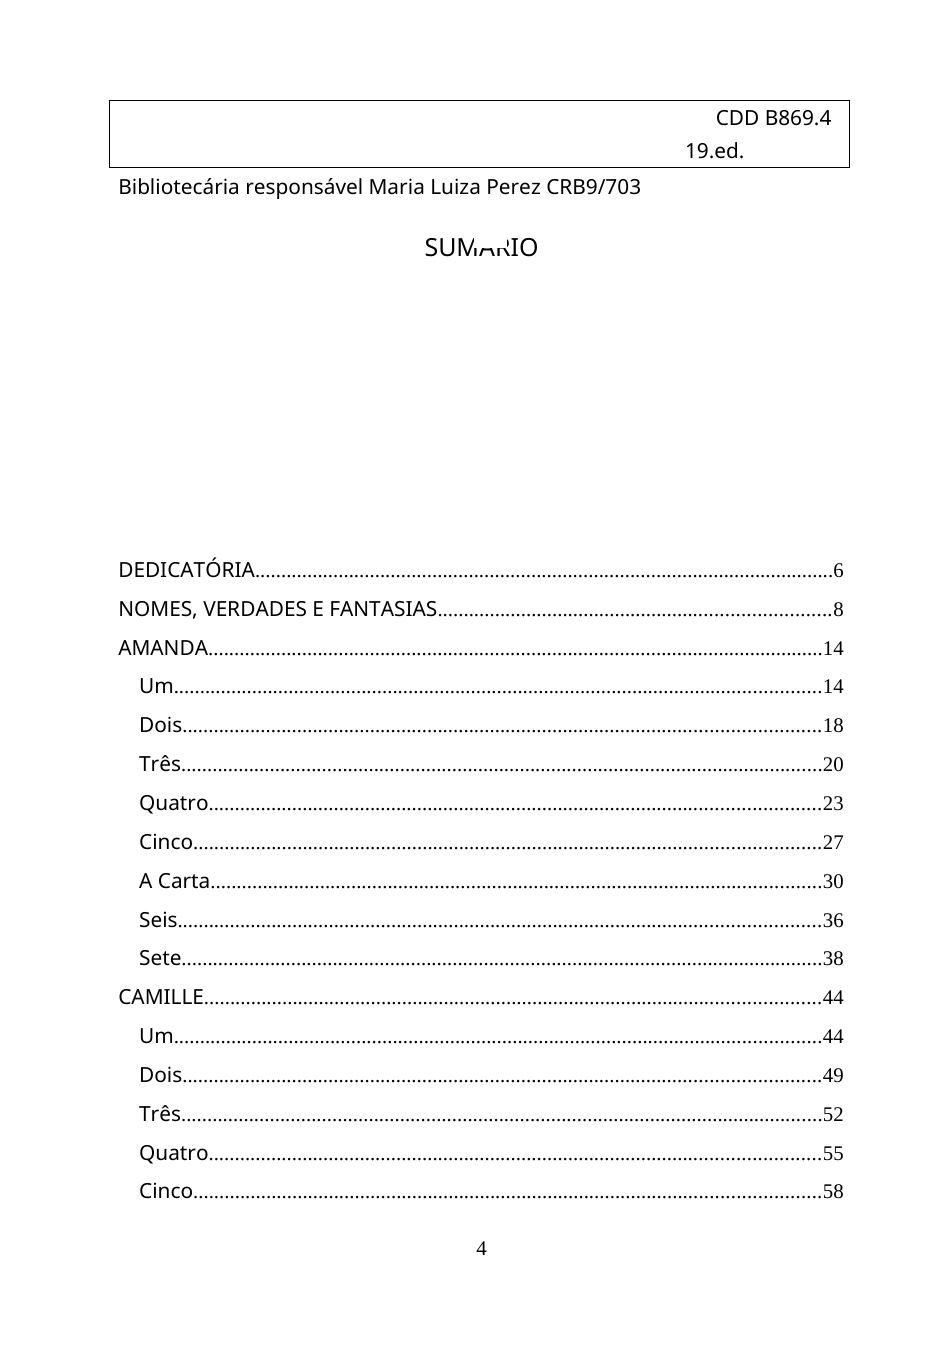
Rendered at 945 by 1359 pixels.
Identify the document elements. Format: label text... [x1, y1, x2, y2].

text Bibliotecária responsável Maria Luiza Perez CRB9/703 [118, 172, 844, 200]
text 19.ed. [110, 133, 849, 167]
text CDD B869.4 [110, 101, 849, 132]
